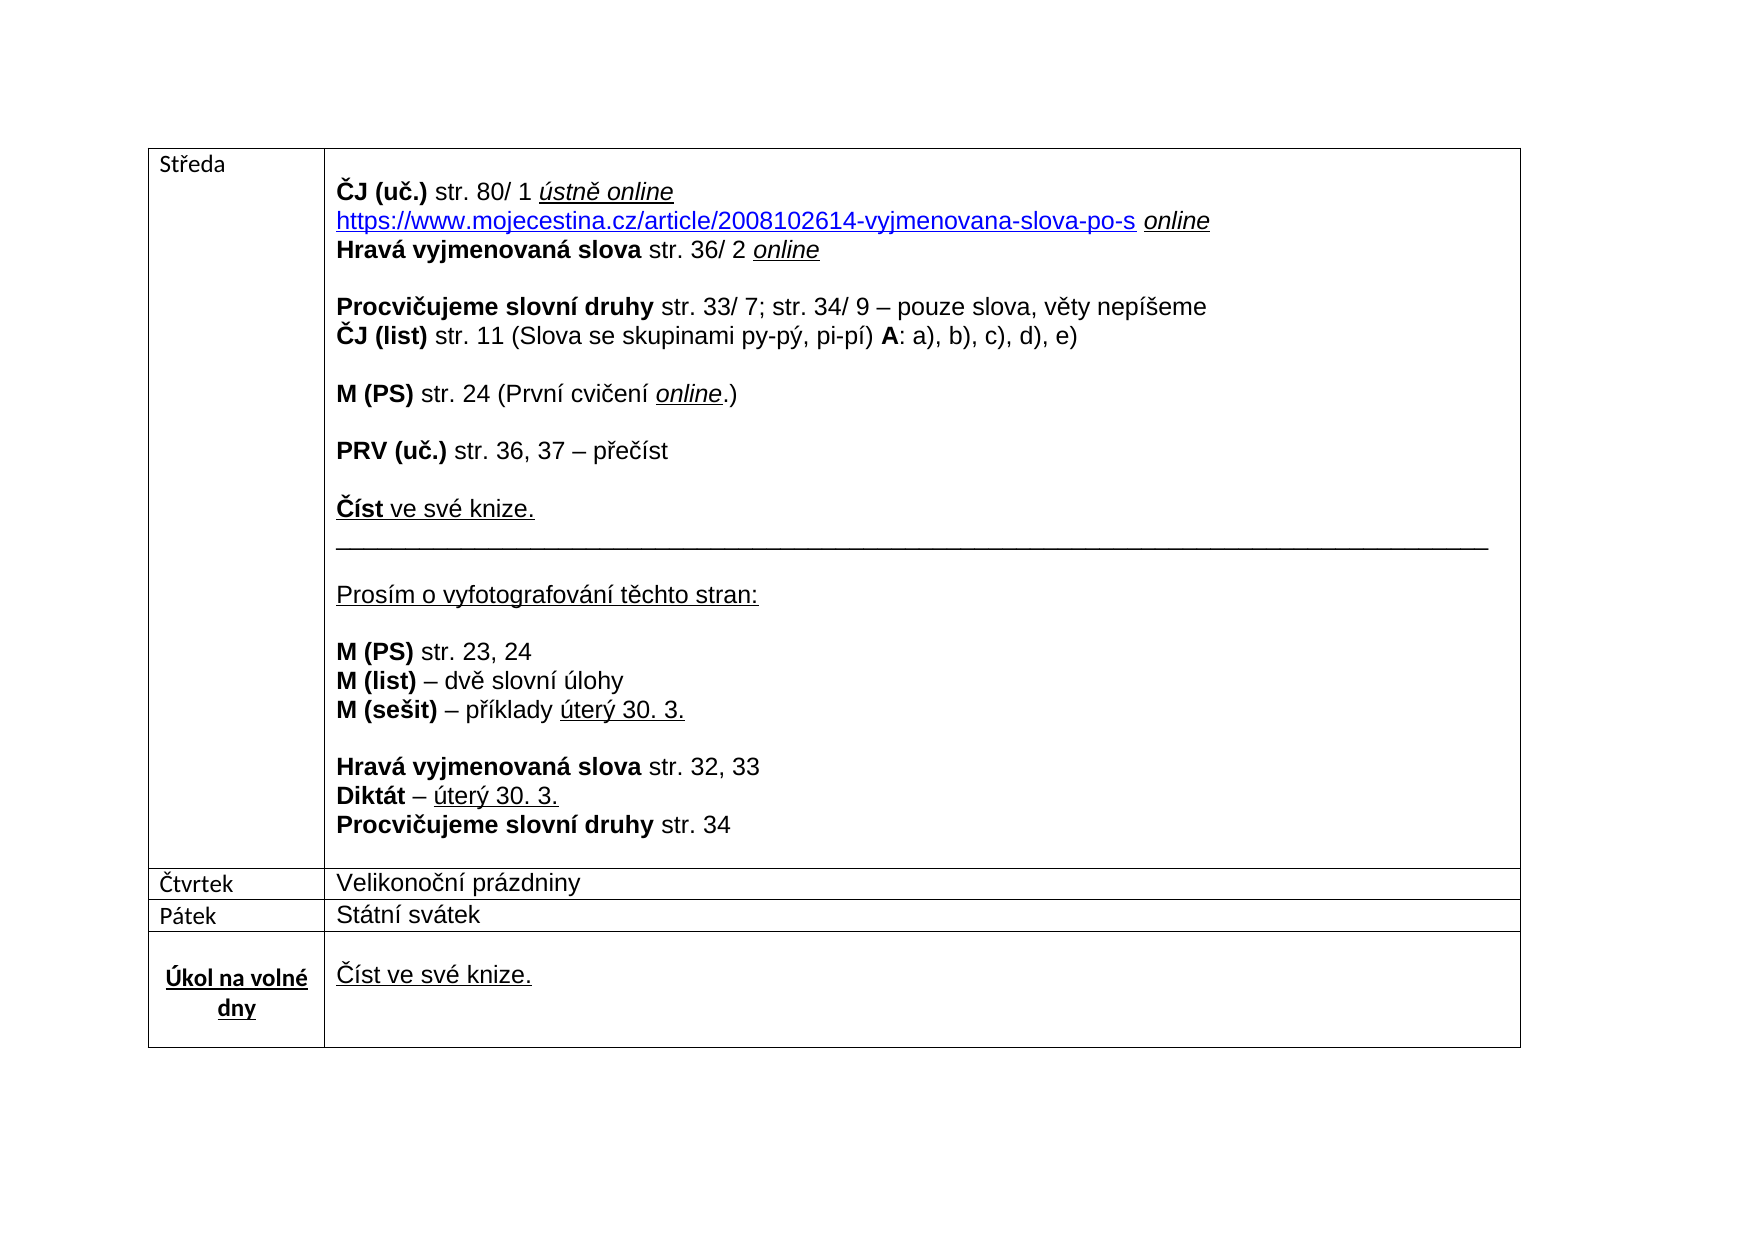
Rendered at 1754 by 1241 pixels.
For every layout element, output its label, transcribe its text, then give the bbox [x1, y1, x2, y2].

table_cell Číst ve své knize. [325, 932, 1520, 1047]
table_cell Čtvrtek [149, 869, 324, 899]
table_cell Pátek [149, 900, 324, 931]
table_cell Velikonoční prázdniny [325, 869, 1520, 899]
table_cell Středa [149, 149, 324, 867]
table_cell Státní svátek [325, 900, 1520, 931]
table_cell Úkol na volné dny [149, 932, 324, 1047]
table_cell ČJ (uč.) str. 80/ 1 ústně online https://www.mojecestina.cz/article/2008102614-vyjmenovana-slova-po-s online Hravá vyjmenovaná slova str. 36/ 2 online Procvičujeme slovní druhy str. 33/ 7; str. 34/ 9 – pouze slova, věty nepíšeme ČJ (list) str. 11 (Slova se skupinami py-pý, pi-pí) A: a), b), c), d), e) M (PS) str. 24 (První cvičení online.) PRV (uč.) str. 36, 37 – přečíst Číst ve své knize. ___________________________________________________________________________________ Prosím o vyfotografování těchto stran: M (PS) str. 23, 24 M (list) – dvě slovní úlohy M (sešit) – příklady úterý 30. 3. Hravá vyjmenovaná slova str. 32, 33 Diktát – úterý 30. 3. Procvičujeme slovní druhy str. 34 [325, 149, 1520, 867]
